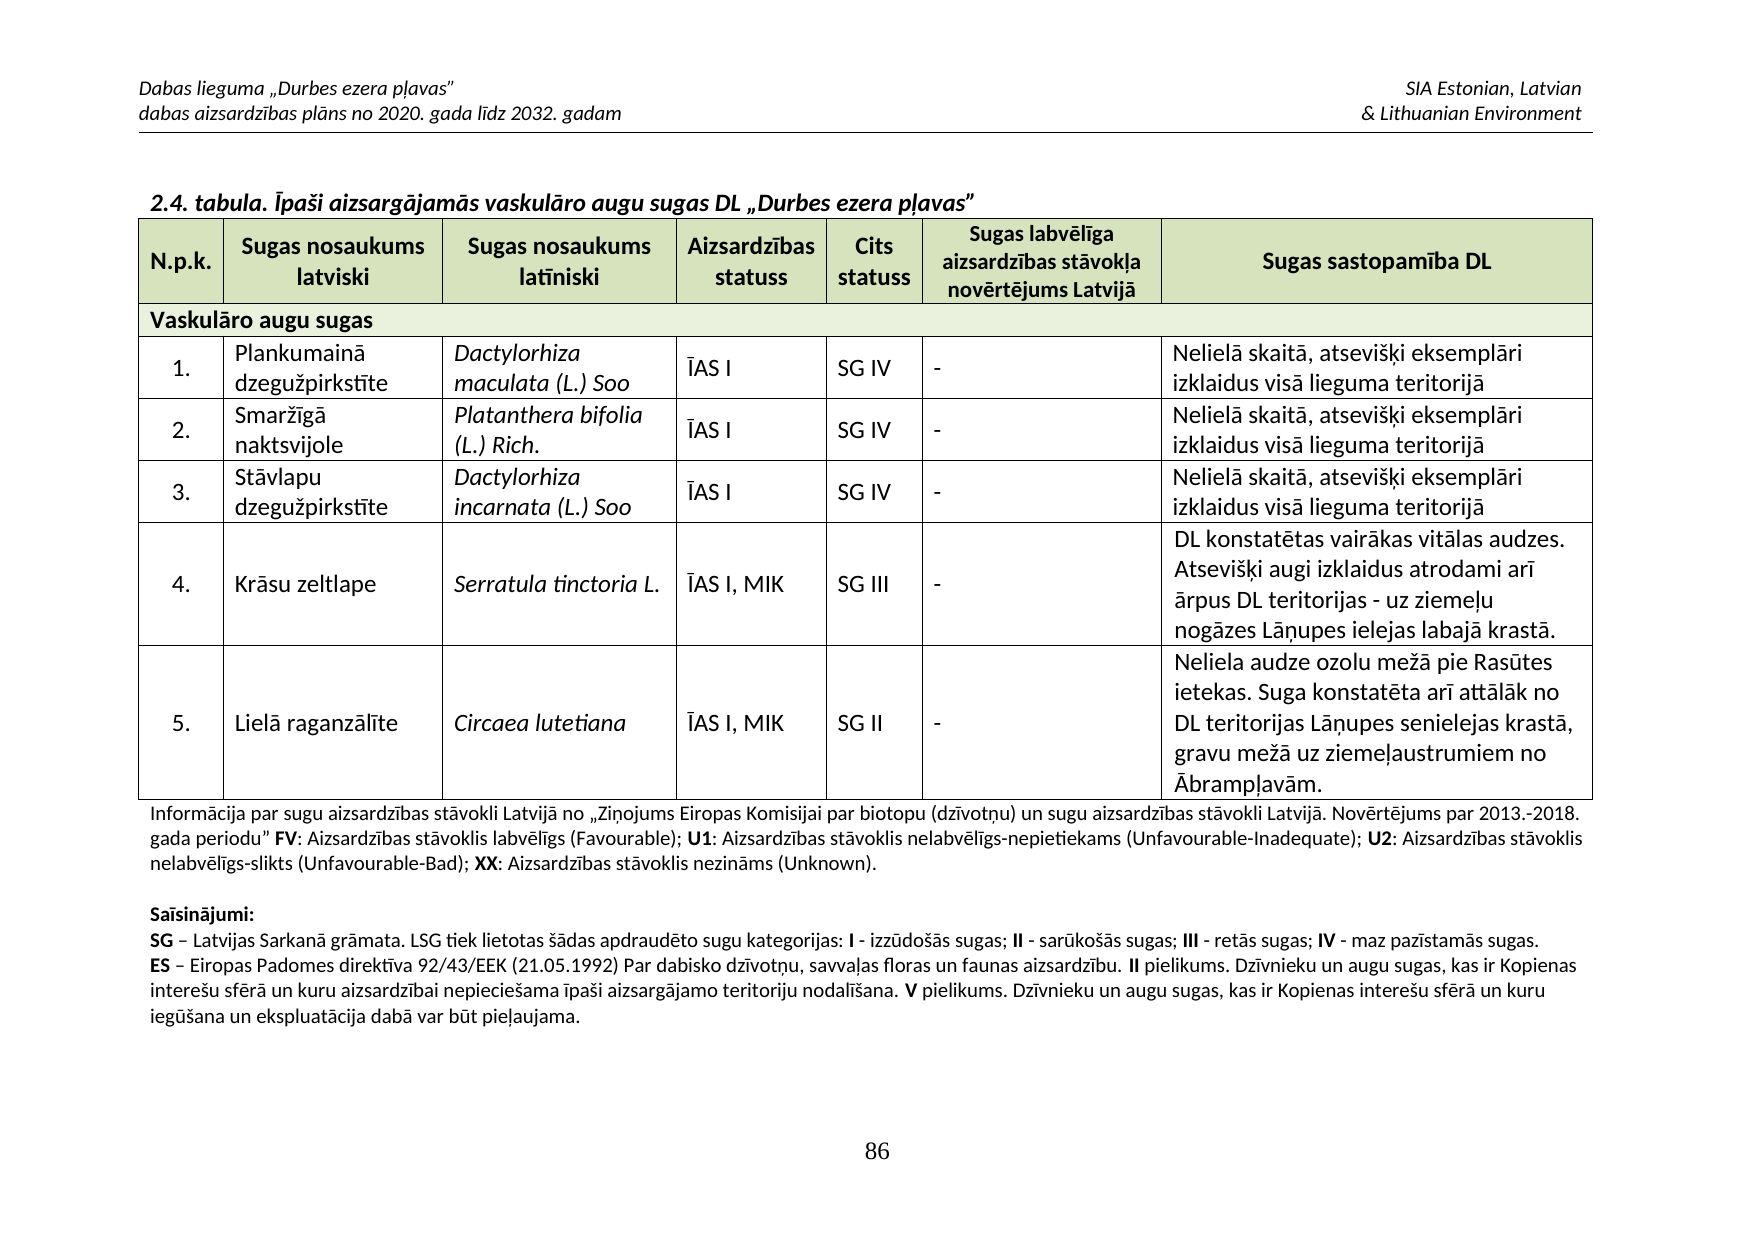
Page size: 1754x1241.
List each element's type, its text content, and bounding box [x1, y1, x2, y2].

table_cell 5. [139, 646, 223, 799]
table_cell - [923, 399, 1161, 460]
text Saīsinājumi: [150, 901, 1604, 927]
table_cell Krāsu zeltlape [224, 523, 442, 645]
table_header Cits statuss [827, 219, 922, 303]
table_cell ĪAS I [677, 399, 826, 460]
table_cell Dactylorhiza incarnata (L.) Soo [443, 461, 676, 522]
table_cell - [923, 337, 1161, 398]
text SG – Latvijas Sarkanā grāmata. LSG tiek lietotas šādas apdraudēto sugu kategorijas: I - izzūdošās sugas; II - sarūkošās sugas; III - retās sugas; IV - maz pazīstamās sugas. [150, 927, 1604, 952]
table_cell Nelielā skaitā, atsevišķi eksemplāri izklaidus visā lieguma teritorijā [1162, 337, 1592, 398]
table_cell Vaskulāro augu sugas [139, 304, 1592, 336]
table_cell Neliela audze ozolu mežā pie Rasūtes ietekas. Suga konstatēta arī attālāk no DL teritorijas Lāņupes senielejas krastā, gravu mežā uz ziemeļaustrumiem no Ābrampļavām. [1162, 646, 1592, 799]
table_cell ĪAS I [677, 337, 826, 398]
table_cell SG III [827, 523, 922, 645]
table_cell ĪAS I, MIK [677, 646, 826, 799]
table_cell Lielā raganzālīte [224, 646, 442, 799]
table_cell 1. [139, 337, 223, 398]
text Informācija par sugu aizsardzības stāvokli Latvijā no „Ziņojums Eiropas Komisijai par biotopu (dzīvotņu) un sugu aizsardzības stāvokli Latvijā. Novērtējums par 2013.-2018. gada periodu” FV: Aizsardzības stāvoklis labvēlīgs (Favourable); U1: Aizsardzības stāvoklis nelabvēlīgs-nepietiekams (Unfavourable-Inadequate); U2: Aizsardzības stāvoklis nelabvēlīgs-slikts (Unfavourable-Bad); XX: Aizsardzības stāvoklis nezināms (Unknown). [150, 800, 1604, 876]
table_cell DL konstatētas vairākas vitālas audzes. Atsevišķi augi izklaidus atrodami arī ārpus DL teritorijas - uz ziemeļu nogāzes Lāņupes ielejas labajā krastā. [1162, 523, 1592, 645]
table_header Sugas sastopamība DL [1162, 219, 1592, 303]
table_cell SG IV [827, 399, 922, 460]
table_cell - [923, 461, 1161, 522]
table_header Sugas labvēlīga aizsardzības stāvokļa novērtējums Latvijā [923, 219, 1161, 303]
table_cell 4. [139, 523, 223, 645]
table_cell - [923, 523, 1161, 645]
table_cell SG IV [827, 461, 922, 522]
table_cell SG II [827, 646, 922, 799]
table_cell SG IV [827, 337, 922, 398]
text 2.4. tabula. Īpaši aizsargājamās vaskulāro augu sugas DL „Durbes ezera pļavas” [150, 187, 1604, 218]
table_cell - [923, 646, 1161, 799]
table_cell 3. [139, 461, 223, 522]
table_header N.p.k. [139, 219, 223, 303]
text ES – Eiropas Padomes direktīva 92/43/EEK (21.05.1992) Par dabisko dzīvotņu, savvaļas floras un faunas aizsardzību. II pielikums. Dzīvnieku un augu sugas, kas ir Kopienas interešu sfērā un kuru aizsardzībai nepieciešama īpaši aizsargājamo teritoriju nodalīšana. V pielikums. Dzīvnieku un augu sugas, kas ir Kopienas interešu sfērā un kuru iegūšana un ekspluatācija dabā var būt pieļaujama. [150, 952, 1604, 1028]
table_header Sugas nosaukums latviski [224, 219, 442, 303]
table_cell Nelielā skaitā, atsevišķi eksemplāri izklaidus visā lieguma teritorijā [1162, 461, 1592, 522]
table_cell Platanthera bifolia (L.) Rich. [443, 399, 676, 460]
table_header Aizsardzības statuss [677, 219, 826, 303]
table_cell Circaea lutetiana [443, 646, 676, 799]
table_cell ĪAS I, MIK [677, 523, 826, 645]
table_cell Dactylorhiza maculata (L.) Soo [443, 337, 676, 398]
table_cell ĪAS I [677, 461, 826, 522]
table_cell 2. [139, 399, 223, 460]
table_header Sugas nosaukums latīniski [443, 219, 676, 303]
table_cell Stāvlapu dzegužpirkstīte [224, 461, 442, 522]
table_cell Serratula tinctoria L. [443, 523, 676, 645]
table_cell Smaržīgā naktsvijole [224, 399, 442, 460]
table_cell Nelielā skaitā, atsevišķi eksemplāri izklaidus visā lieguma teritorijā [1162, 399, 1592, 460]
table_cell Plankumainā dzegužpirkstīte [224, 337, 442, 398]
